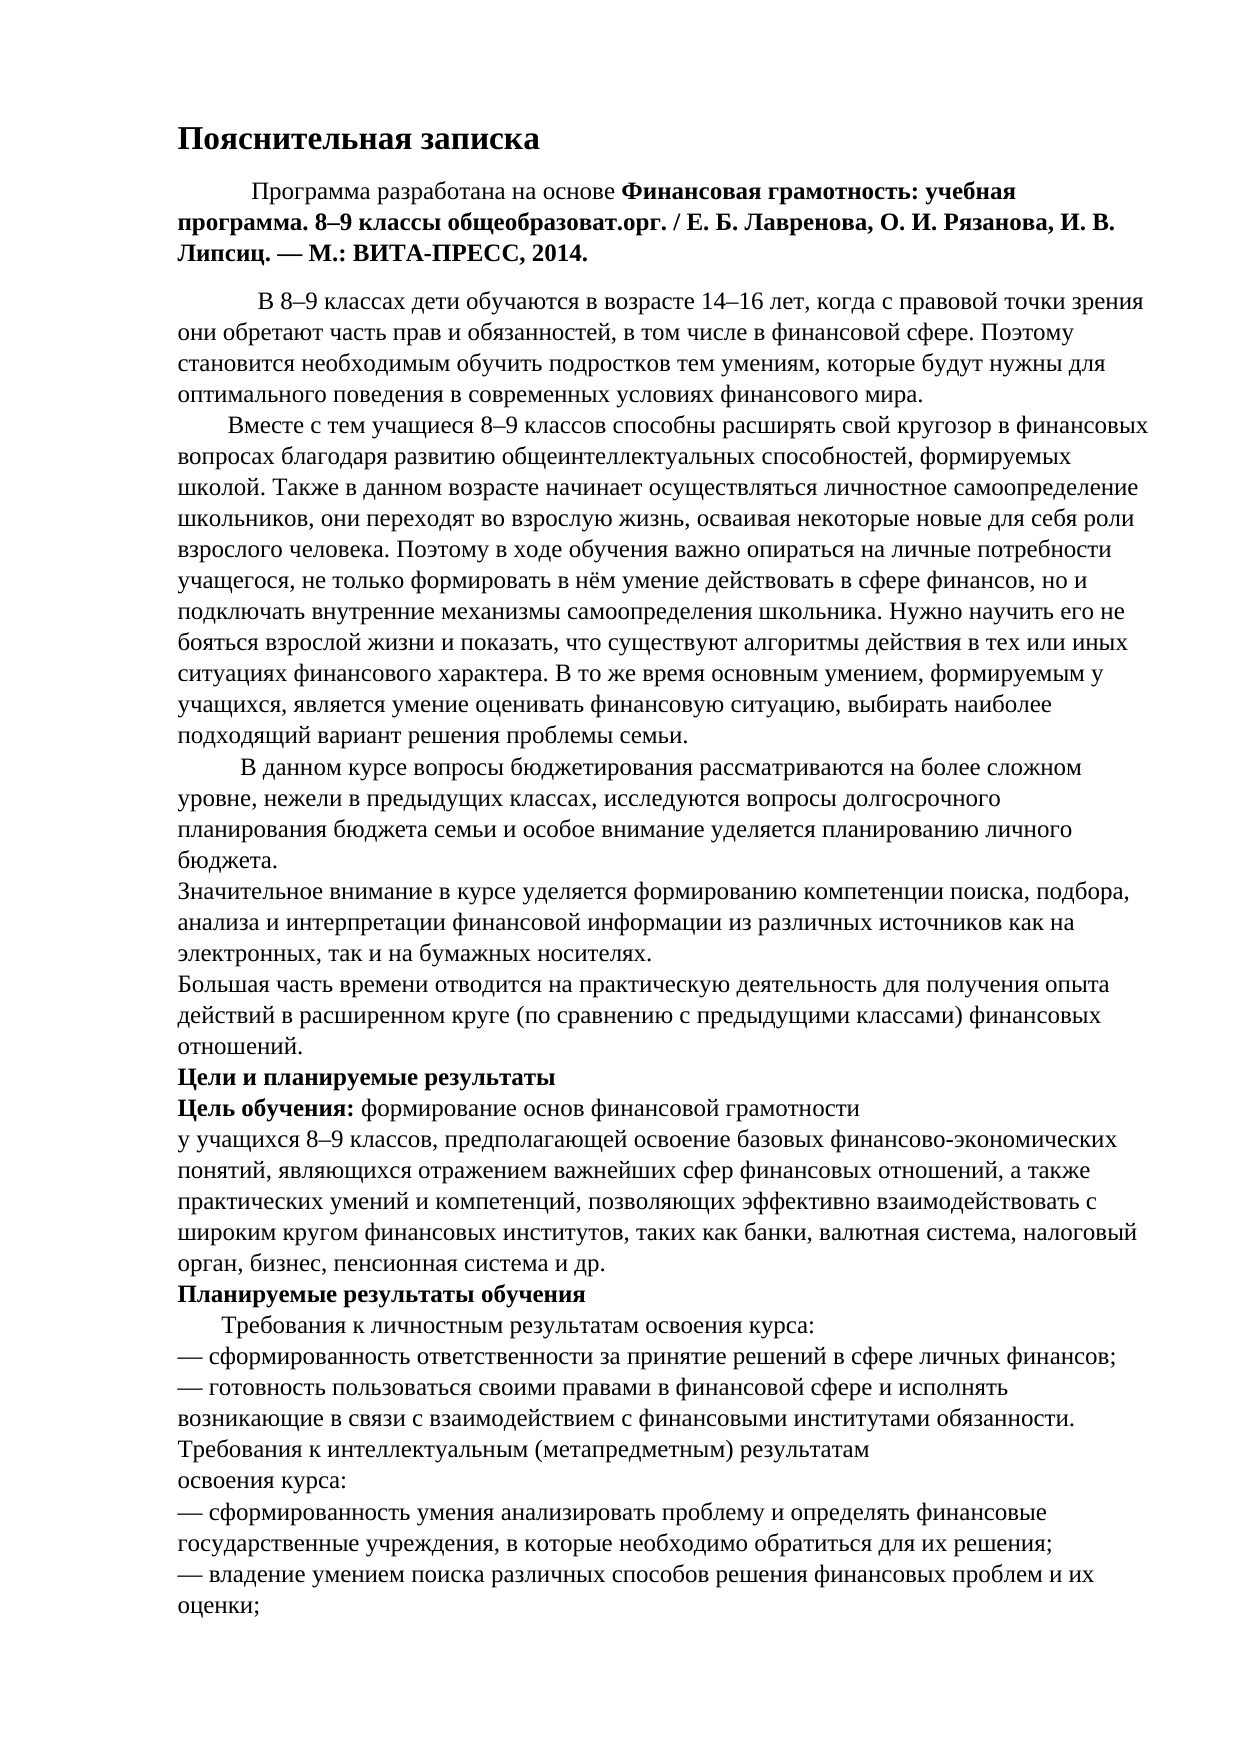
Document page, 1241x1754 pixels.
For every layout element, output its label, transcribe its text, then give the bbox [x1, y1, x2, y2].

text Пояснительная записка [177, 118, 1152, 156]
text Программа разработана на основе Финансовая грамотность: учебная программа. 8–9 классы общеобразоват.орг. / Е. Б. Лавренова, О. И. Рязанова, И. В. Липсиц. — М.: ВИТА-ПРЕСС, 2014. [177, 176, 1152, 267]
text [177, 286, 1152, 1618]
